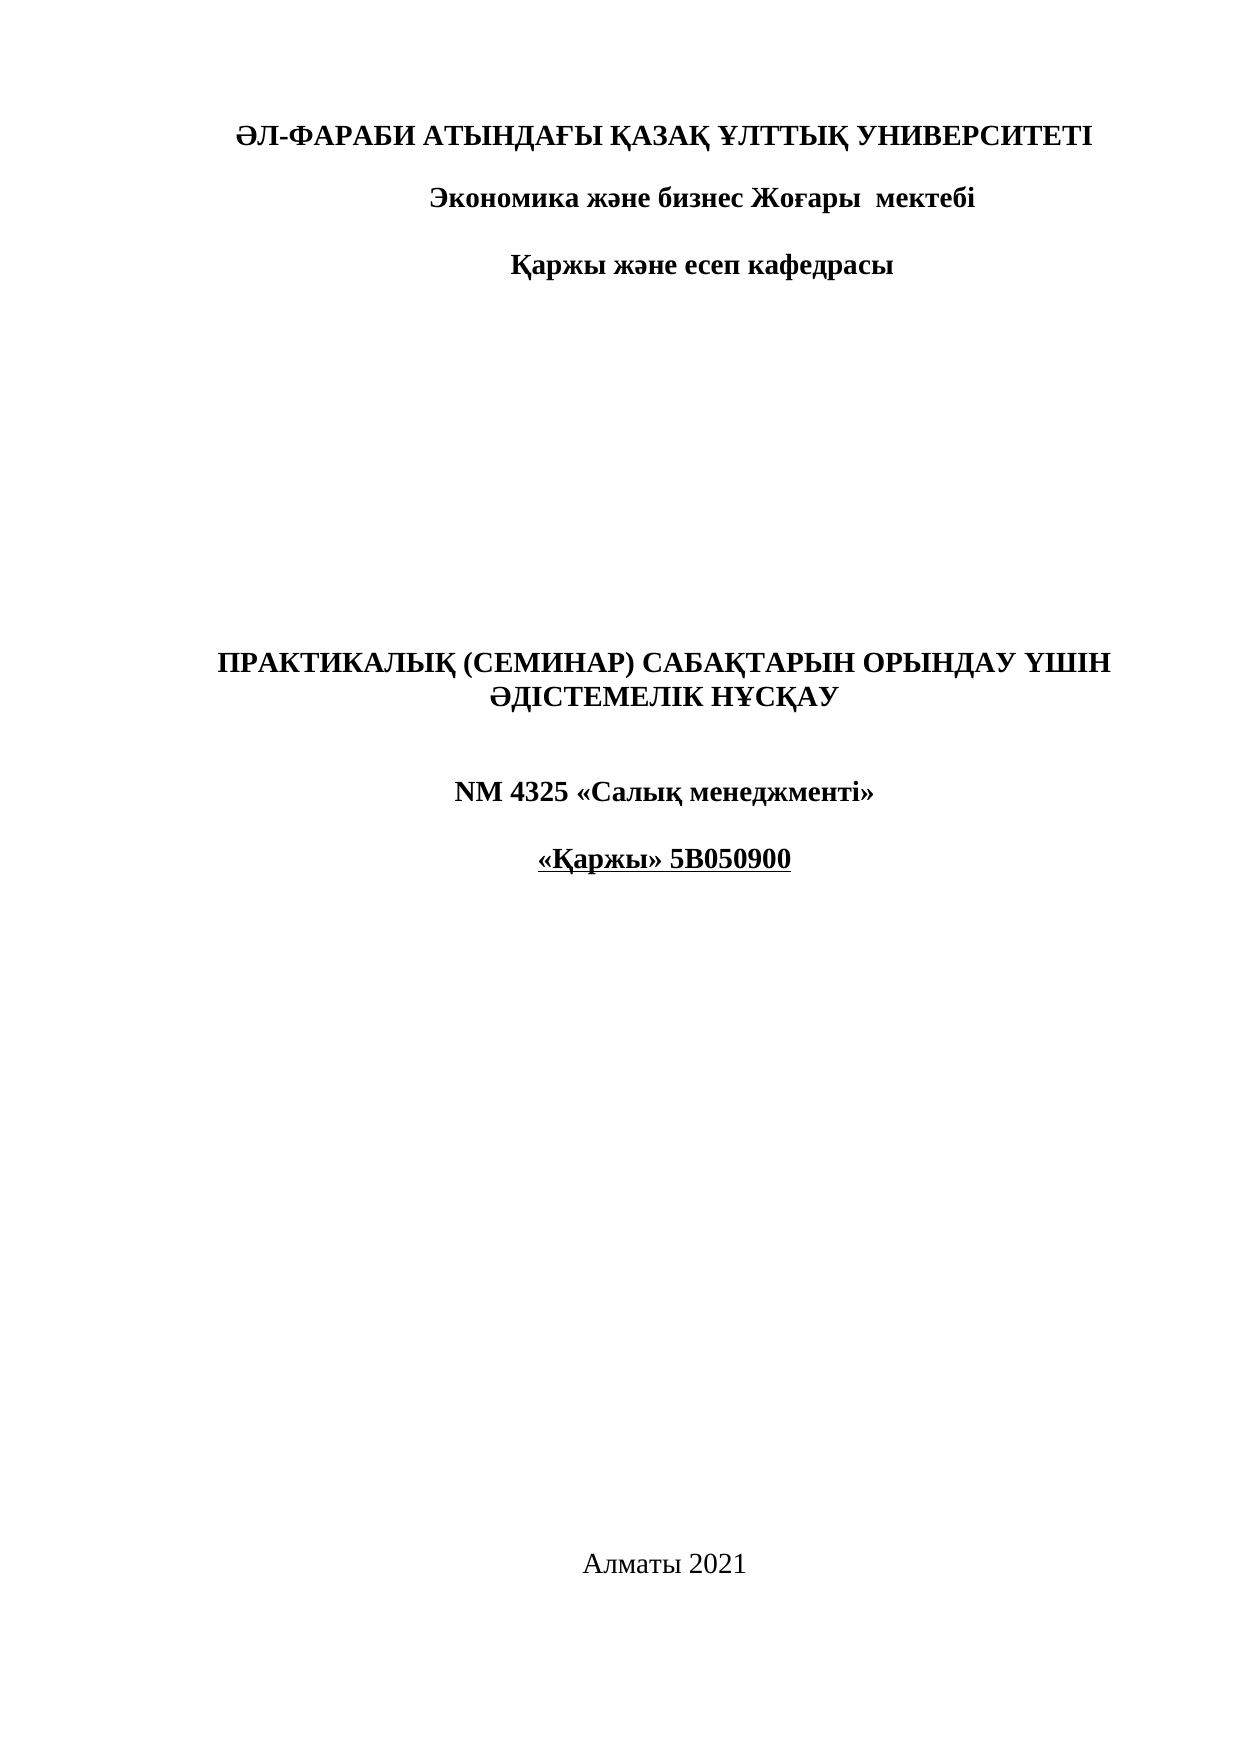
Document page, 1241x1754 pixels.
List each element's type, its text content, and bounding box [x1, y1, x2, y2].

text ӘЛ-ФАРАБИ АТЫНДАҒЫ ҚАЗАҚ ҰЛТТЫҚ УНИВЕРСИТЕТІ [177, 118, 1152, 152]
text Экономика және бизнес Жоғары мектебі [177, 180, 1152, 214]
text NМ 4325 «Салық менеджменті» [177, 774, 1152, 808]
text Қаржы және есеп кафедрасы [177, 247, 1152, 281]
text «Қаржы» 5В050900 [177, 842, 1152, 875]
text Алматы 2021 [177, 1546, 1152, 1579]
text ПРАКТИКАЛЫҚ (СЕМИНАР) САБАҚТАРЫН ОРЫНДАУ ҮШІН ӘДІСТЕМЕЛІК НҰСҚАУ [177, 645, 1152, 712]
